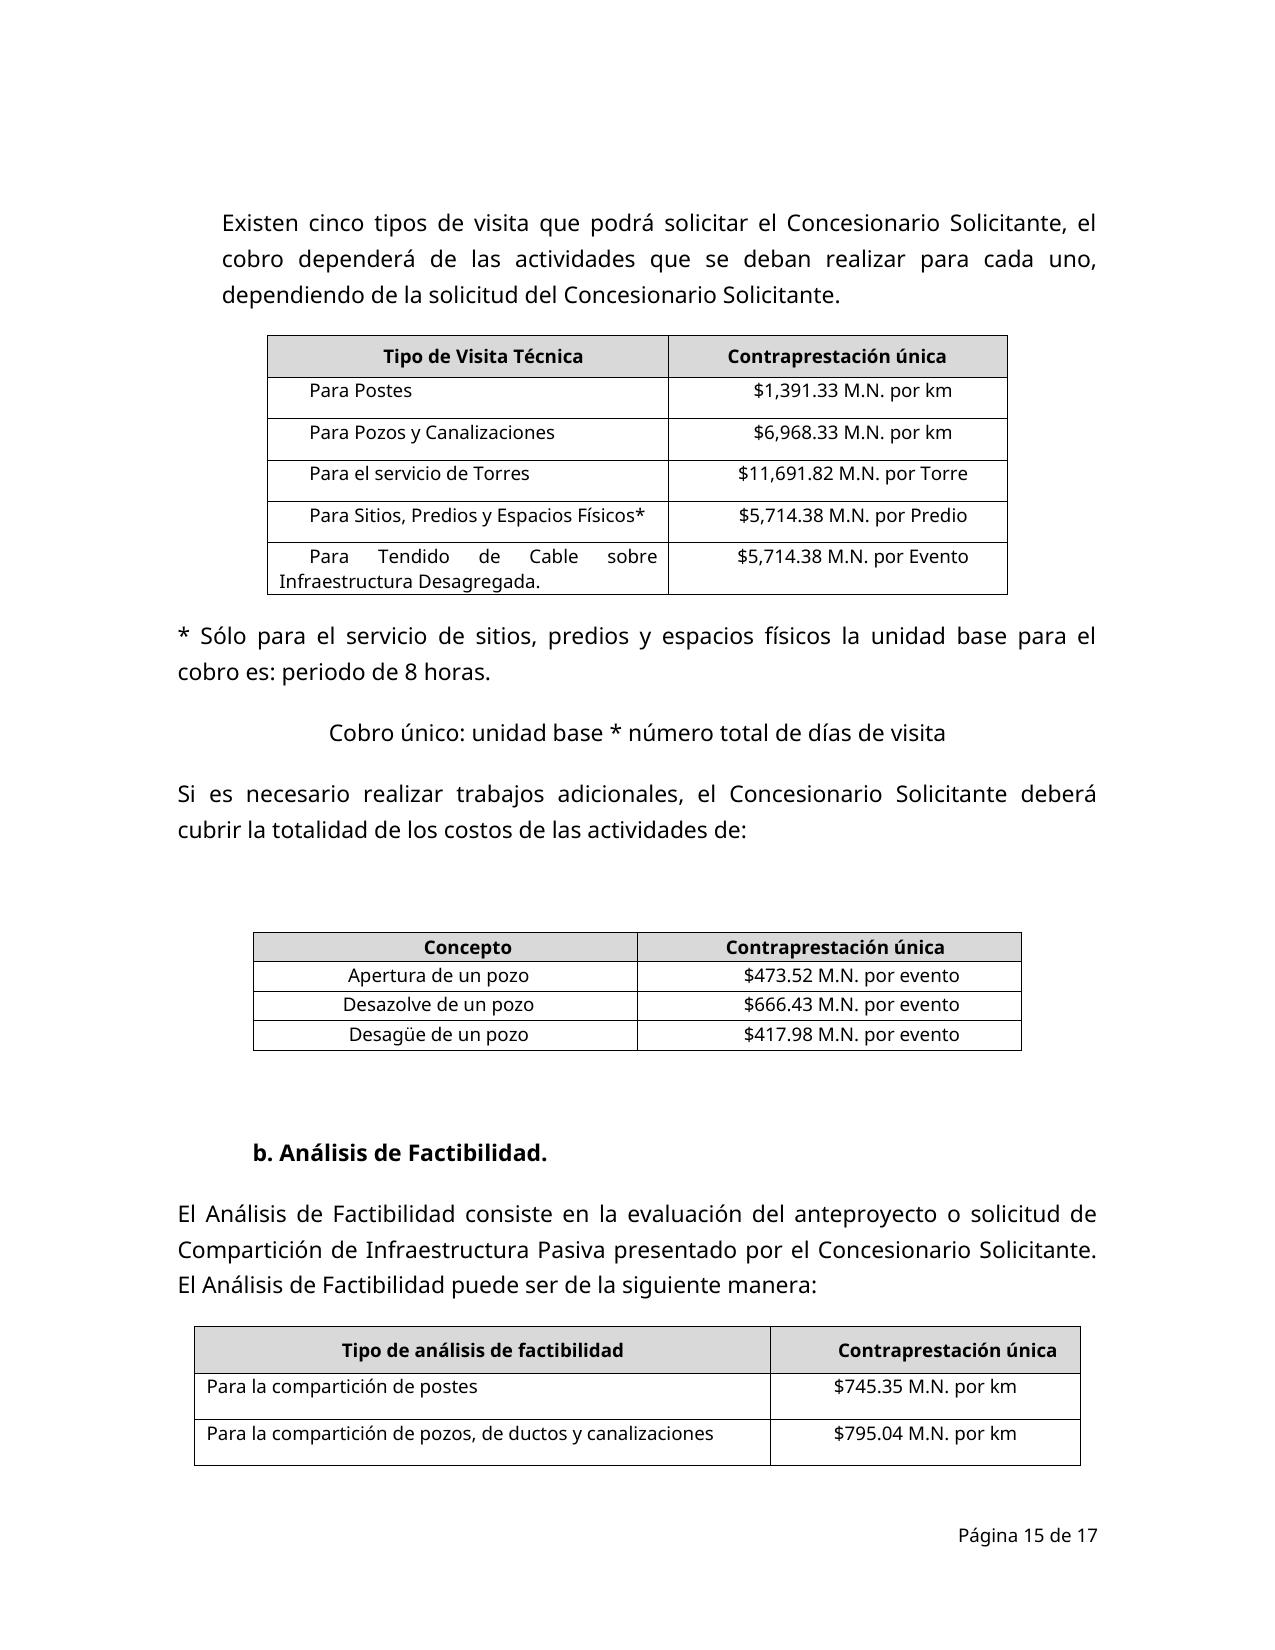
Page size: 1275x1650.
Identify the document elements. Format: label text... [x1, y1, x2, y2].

table_cell Para la compartición de postes [195, 1374, 770, 1419]
table_cell $11,691.82 M.N. por Torre [669, 461, 1007, 501]
table_cell $5,714.38 M.N. por Evento [669, 543, 1007, 594]
table_header Contraprestación única [638, 933, 1021, 961]
table_header Concepto [254, 933, 637, 961]
table_cell Desagüe de un pozo [254, 1021, 637, 1050]
text b. Análisis de Factibilidad. [252, 1137, 1098, 1168]
table_cell Para Pozos y Canalizaciones [268, 419, 668, 459]
table_cell Para Tendido de Cable sobre Infraestructura Desagregada. [268, 543, 668, 594]
text Existen cinco tipos de visita que podrá solicitar el Concesionario Solicitante, el cobro dependerá de las actividades que se deban realizar para cada uno, dependiendo de la solicitud del Concesionario Solicitante. [222, 207, 1098, 310]
table_cell $417.98 M.N. por evento [638, 1021, 1021, 1050]
table_cell Para la compartición de pozos, de ductos y canalizaciones [195, 1420, 770, 1465]
table_header Contraprestación única [771, 1327, 1080, 1373]
table_cell Para el servicio de Torres [268, 461, 668, 501]
table_cell Para Postes [268, 378, 668, 418]
table_cell $473.52 M.N. por evento [638, 962, 1021, 991]
table_cell $795.04 M.N. por km [771, 1420, 1080, 1465]
table_cell Apertura de un pozo [254, 962, 637, 991]
table_cell $1,391.33 M.N. por km [669, 378, 1007, 418]
table_cell $5,714.38 M.N. por Predio [669, 502, 1007, 542]
table_cell Desazolve de un pozo [254, 992, 637, 1020]
text El Análisis de Factibilidad consiste en la evaluación del anteproyecto o solicitud de Compartición de Infraestructura Pasiva presentado por el Concesionario Solicitante. El Análisis de Factibilidad puede ser de la siguiente manera: [177, 1198, 1098, 1301]
table_cell $6,968.33 M.N. por km [669, 419, 1007, 459]
table_cell $666.43 M.N. por evento [638, 992, 1021, 1020]
table_header Tipo de Visita Técnica [268, 336, 668, 377]
text Cobro único: unidad base * número total de días de visita [177, 717, 1098, 748]
text Si es necesario realizar trabajos adicionales, el Concesionario Solicitante deberá cubrir la totalidad de los costos de las actividades de: [177, 778, 1098, 845]
table_header Contraprestación única [669, 336, 1007, 377]
table_header Tipo de análisis de factibilidad [195, 1327, 770, 1373]
text * Sólo para el servicio de sitios, predios y espacios físicos la unidad base para el cobro es: periodo de 8 horas. [177, 620, 1098, 687]
table_cell Para Sitios, Predios y Espacios Físicos* [268, 502, 668, 542]
table_cell $745.35 M.N. por km [771, 1374, 1080, 1419]
